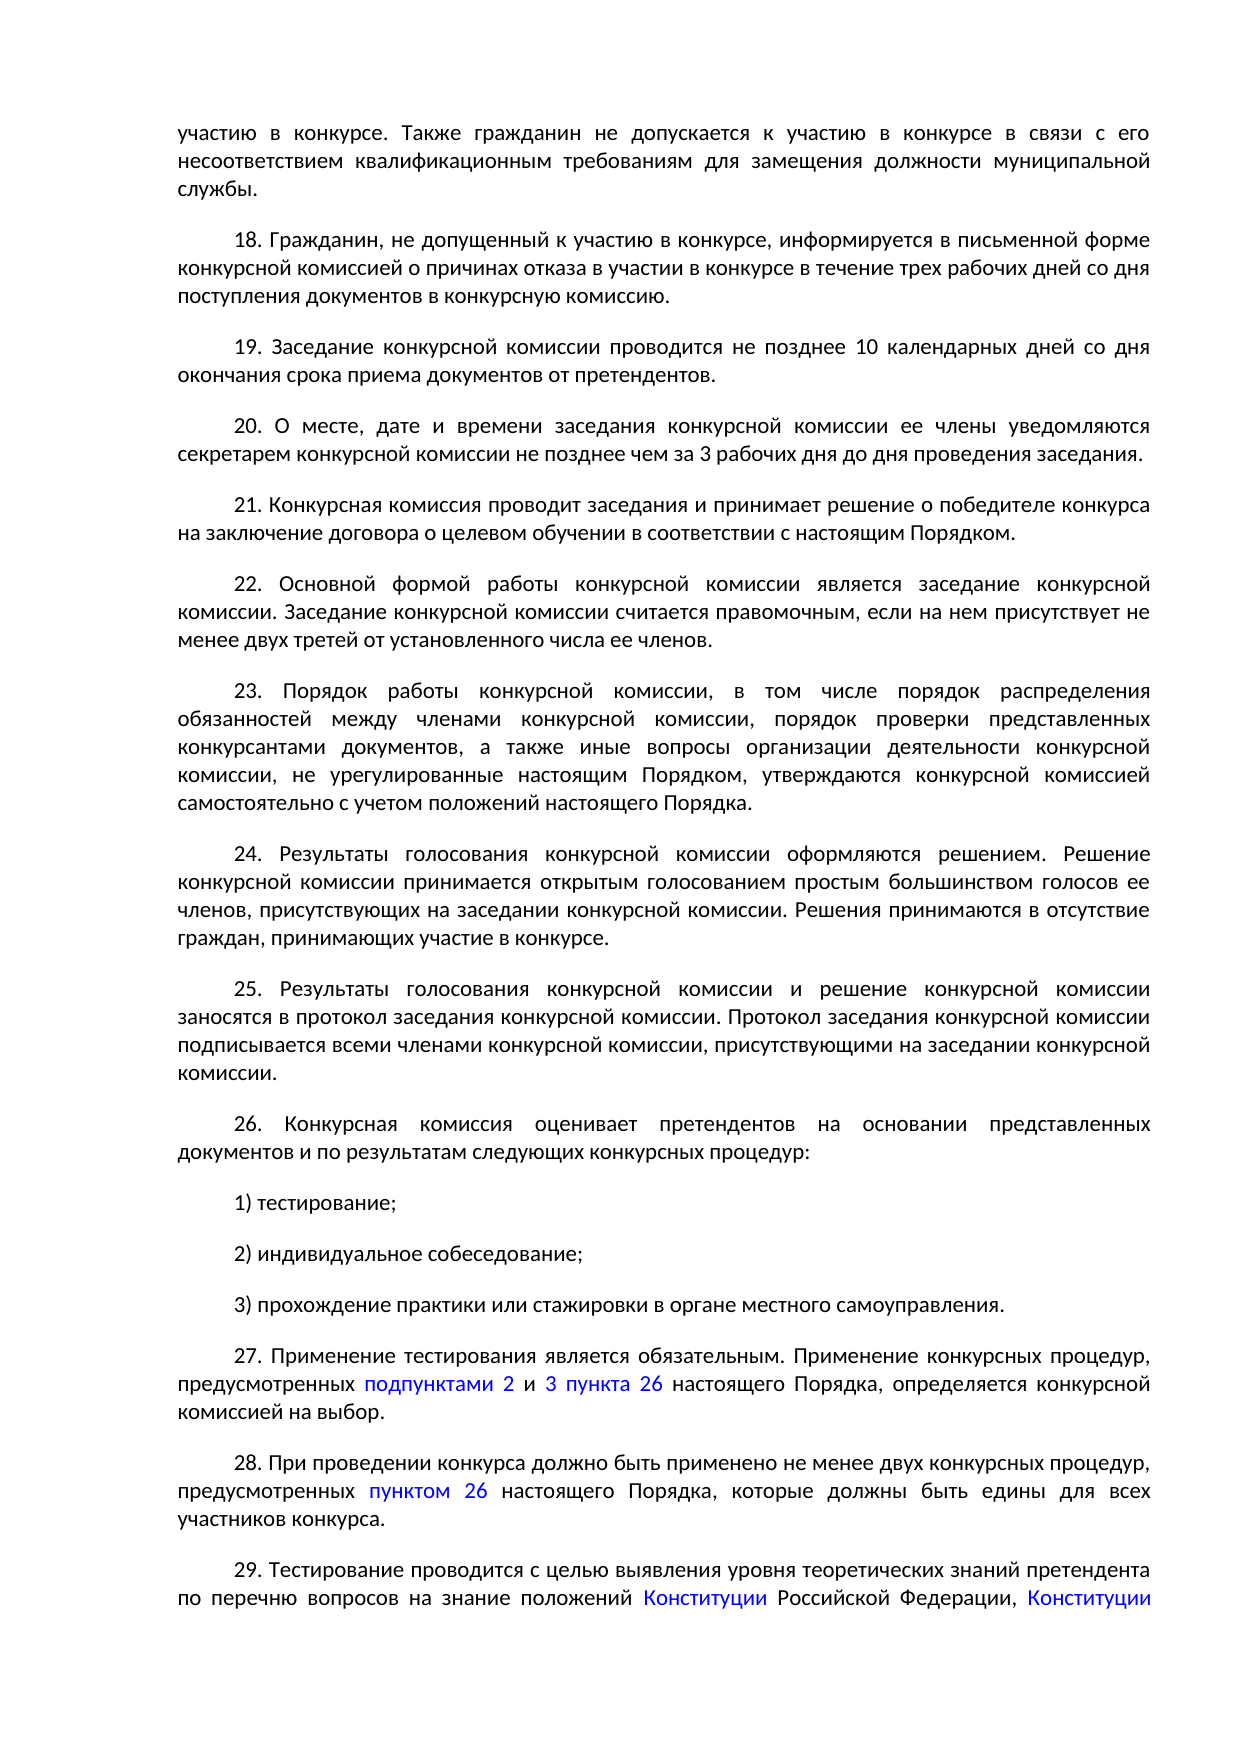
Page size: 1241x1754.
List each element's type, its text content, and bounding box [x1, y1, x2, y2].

text 26. Конкурсная комиссия оценивает претендентов на основании представленных документов и по результатам следующих конкурсных процедур: [177, 1109, 1152, 1165]
text 25. Результаты голосования конкурсной комиссии и решение конкурсной комиссии заносятся в протокол заседания конкурсной комиссии. Протокол заседания конкурсной комиссии подписывается всеми членами конкурсной комиссии, присутствующими на заседании конкурсной комиссии. [177, 974, 1152, 1086]
text 19. Заседание конкурсной комиссии проводится не позднее 10 календарных дней со дня окончания срока приема документов от претендентов. [177, 332, 1152, 388]
text 1) тестирование; [177, 1188, 1152, 1216]
text 24. Результаты голосования конкурсной комиссии оформляются решением. Решение конкурсной комиссии принимается открытым голосованием простым большинством голосов ее членов, присутствующих на заседании конкурсной комиссии. Решения принимаются в отсутствие граждан, принимающих участие в конкурсе. [177, 839, 1152, 951]
text 22. Основной формой работы конкурсной комиссии является заседание конкурсной комиссии. Заседание конкурсной комиссии считается правомочным, если на нем присутствует не менее двух третей от установленного числа ее членов. [177, 569, 1152, 653]
text 20. О месте, дате и времени заседания конкурсной комиссии ее члены уведомляются секретарем конкурсной комиссии не позднее чем за 3 рабочих дня до дня проведения заседания. [177, 411, 1152, 467]
text 23. Порядок работы конкурсной комиссии, в том числе порядок распределения обязанностей между членами конкурсной комиссии, порядок проверки представленных конкурсантами документов, а также иные вопросы организации деятельности конкурсной комиссии, не урегулированные настоящим Порядком, утверждаются конкурсной комиссией самостоятельно с учетом положений настоящего Порядка. [177, 676, 1152, 816]
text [177, 1555, 1152, 1611]
text 21. Конкурсная комиссия проводит заседания и принимает решение о победителе конкурса на заключение договора о целевом обучении в соответствии с настоящим Порядком. [177, 490, 1152, 546]
text 3) прохождение практики или стажировки в органе местного самоуправления. [177, 1290, 1152, 1318]
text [177, 118, 1152, 202]
text 27. Применение тестирования является обязательным. Применение конкурсных процедур, предусмотренных подпунктами 2 и 3 пункта 26 настоящего Порядка, определяется конкурсной комиссией на выбор. [177, 1341, 1152, 1425]
text 28. При проведении конкурса должно быть применено не менее двух конкурсных процедур, предусмотренных пунктом 26 настоящего Порядка, которые должны быть едины для всех участников конкурса. [177, 1448, 1152, 1532]
text 18. Гражданин, не допущенный к участию в конкурсе, информируется в письменной форме конкурсной комиссией о причинах отказа в участии в конкурсе в течение трех рабочих дней со дня поступления документов в конкурсную комиссию. [177, 225, 1152, 309]
text 2) индивидуальное собеседование; [177, 1239, 1152, 1267]
